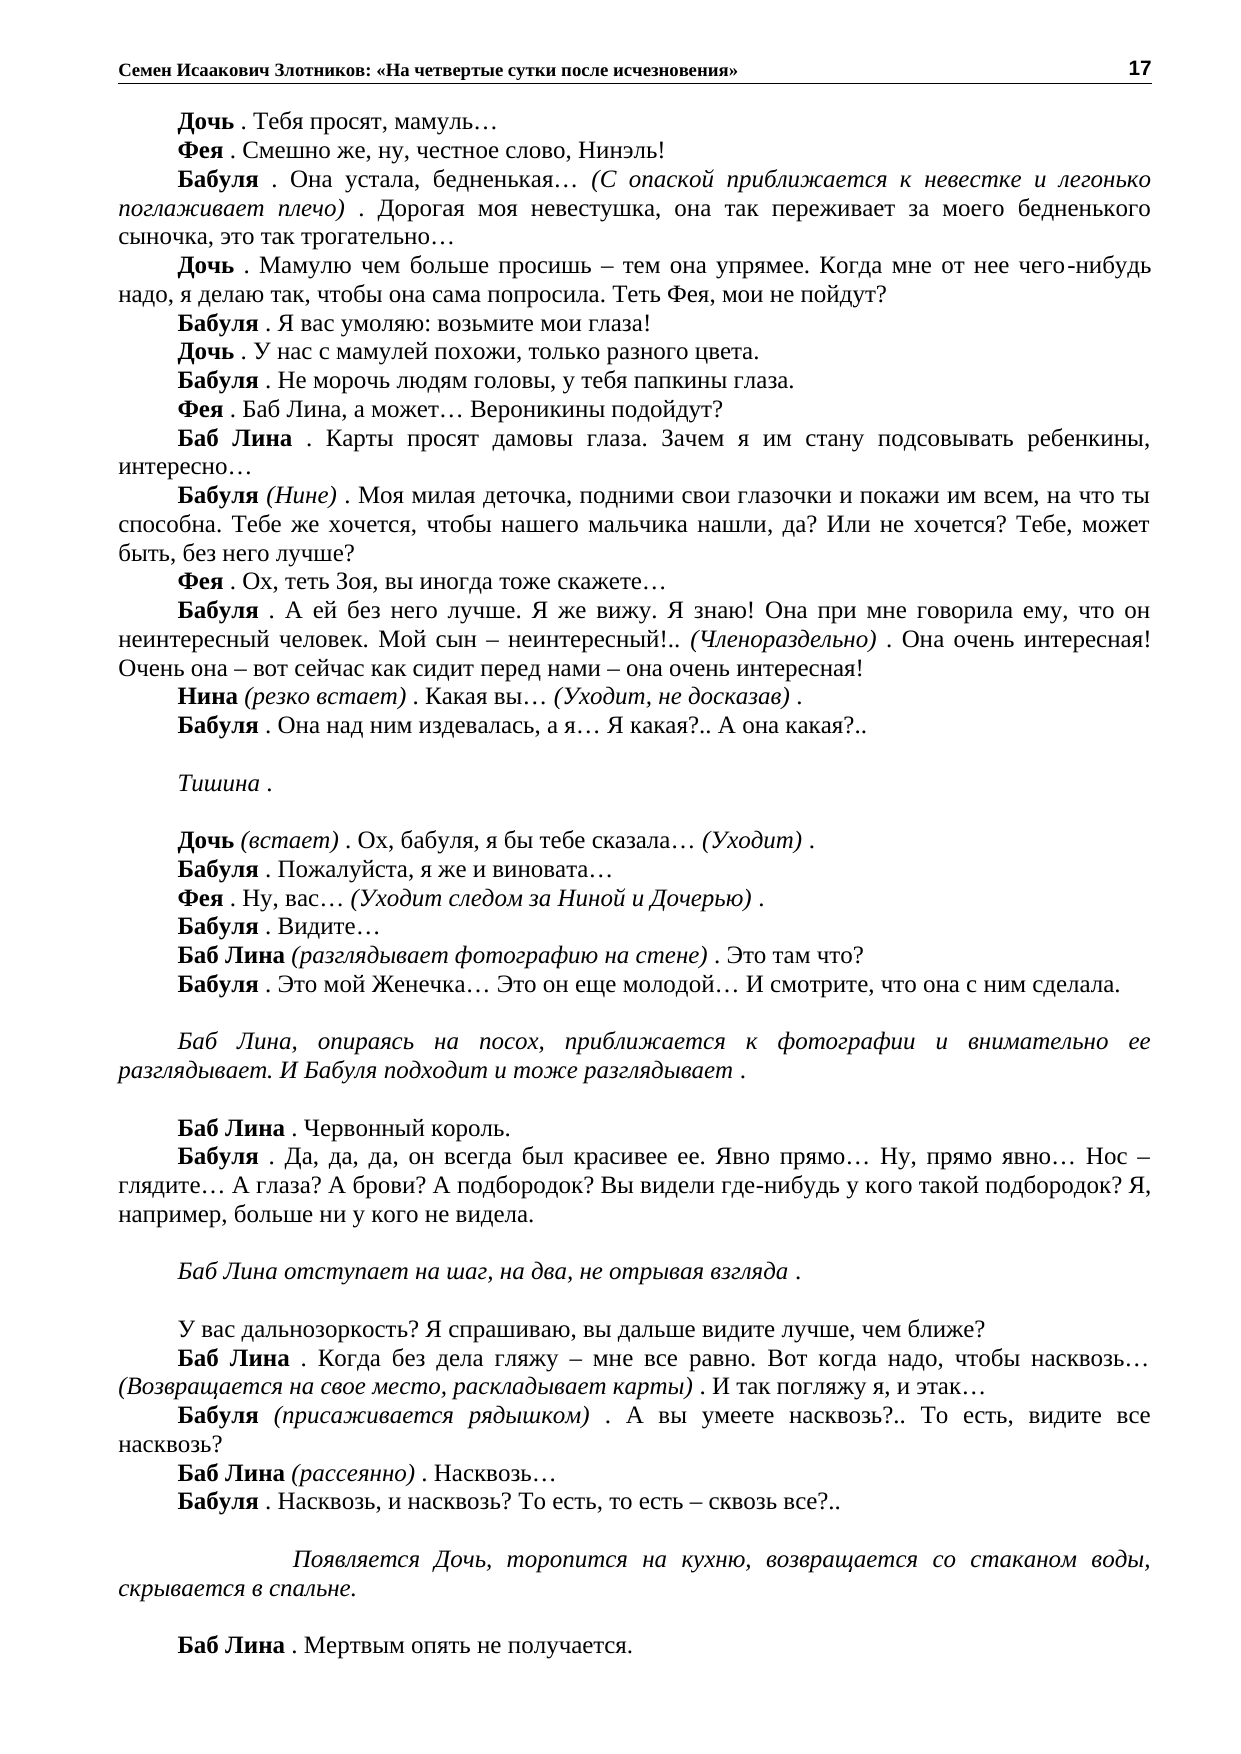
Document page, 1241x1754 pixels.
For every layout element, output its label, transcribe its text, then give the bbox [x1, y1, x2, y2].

text Баб Лина (разглядывает фотографию на стене) . Это там что? [118, 940, 1152, 969]
text Фея . Смешно же, ну, честное слово, Нинэль! [118, 135, 1152, 164]
text Баб Лина . Червонный король. [118, 1113, 1152, 1141]
text Бабуля . Я вас умоляю: возьмите мои глаза! [118, 308, 1152, 336]
text Баб Лина . Когда без дела гляжу – мне все равно. Вот когда надо, чтобы насквозь… (Возвращается на свое место, раскладывает карты) . И так погляжу я, и этак… [118, 1343, 1152, 1400]
text Дочь (встает) . Ох, бабуля, я бы тебе сказала… (Уходит) . [118, 825, 1152, 854]
text Бабуля . Не морочь людям головы, у тебя папкины глаза. [118, 365, 1152, 394]
text Бабуля . Да, да, да, он всегда был красивее ее. Явно прямо… Ну, прямо явно… Нос – глядите… А глаза? А брови? А подбородок? Вы видели где-нибудь у кого такой подбородок? Я, например, больше ни у кого не видела. [118, 1141, 1152, 1228]
text Фея . Ну, вас… (Уходит следом за Ниной и Дочерью) . [118, 883, 1152, 911]
text Баб Лина . Карты просят дамовы глаза. Зачем я им стану подсовывать ребенкины, интересно… [118, 423, 1152, 480]
text Фея . Ох, теть Зоя, вы иногда тоже скажете… [118, 566, 1152, 595]
text Нина (резко встает) . Какая вы… (Уходит, не досказав) . [118, 681, 1152, 710]
text У вас дальнозоркость? Я спрашиваю, вы дальше видите лучше, чем ближе? [118, 1314, 1152, 1343]
text Бабуля . Это мой Женечка… Это он еще молодой… И смотрите, что она с ним сделала. [118, 969, 1152, 998]
text Бабуля . Насквозь, и насквозь? То есть, то есть – сквозь все?.. [118, 1486, 1152, 1515]
text Дочь . Мамулю чем больше просишь – тем она упрямее. Когда мне от нее чего-нибудь надо, я делаю так, чтобы она сама попросила. Теть Фея, мои не пойдут? [118, 250, 1152, 308]
text Дочь . У нас с мамулей похожи, только разного цвета. [118, 336, 1152, 365]
text Тишина . [118, 768, 1152, 796]
text Бабуля . Она устала, бедненькая… (С опаской приближается к невестке и легонько поглаживает плечо) . Дорогая моя невестушка, она так переживает за моего бедненького сыночка, это так трогательно… [118, 164, 1152, 250]
text Баб Лина . Мертвым опять не получается. [118, 1630, 1152, 1659]
text Фея . Баб Лина, а может… Вероникины подойдут? [118, 394, 1152, 423]
text Бабуля (присаживается рядышком) . А вы умеете насквозь?.. То есть, видите все насквозь? [118, 1400, 1152, 1458]
text Баб Лина (рассеянно) . Насквозь… [118, 1458, 1152, 1486]
text Бабуля . Пожалуйста, я же и виновата… [118, 854, 1152, 883]
text Бабуля . А ей без него лучше. Я же вижу. Я знаю! Она при мне говорила ему, что он неинтересный человек. Мой сын – неинтересный!.. (Членораздельно) . Она очень интересная! Очень она – вот сейчас как сидит перед нами – она очень интересная! [118, 595, 1152, 681]
text Появляется Дочь, торопится на кухню, возвращается со стаканом воды, скрывается в спальне. [118, 1544, 1152, 1601]
text Бабуля . Она над ним издевалась, а я… Я какая?.. А она какая?.. [118, 710, 1152, 739]
text Баб Лина отступает на шаг, на два, не отрывая взгляда . [118, 1256, 1152, 1285]
text Баб Лина, опираясь на посох, приближается к фотографии и внимательно ее разглядывает. И Бабуля подходит и тоже разглядывает . [118, 1026, 1152, 1084]
text Бабуля (Нине) . Моя милая деточка, подними свои глазочки и покажи им всем, на что ты способна. Тебе же хочется, чтобы нашего мальчика нашли, да? Или не хочется? Тебе, может быть, без него лучше? [118, 480, 1152, 566]
text Бабуля . Видите… [118, 911, 1152, 940]
text Дочь . Тебя просят, мамуль… [118, 106, 1152, 135]
